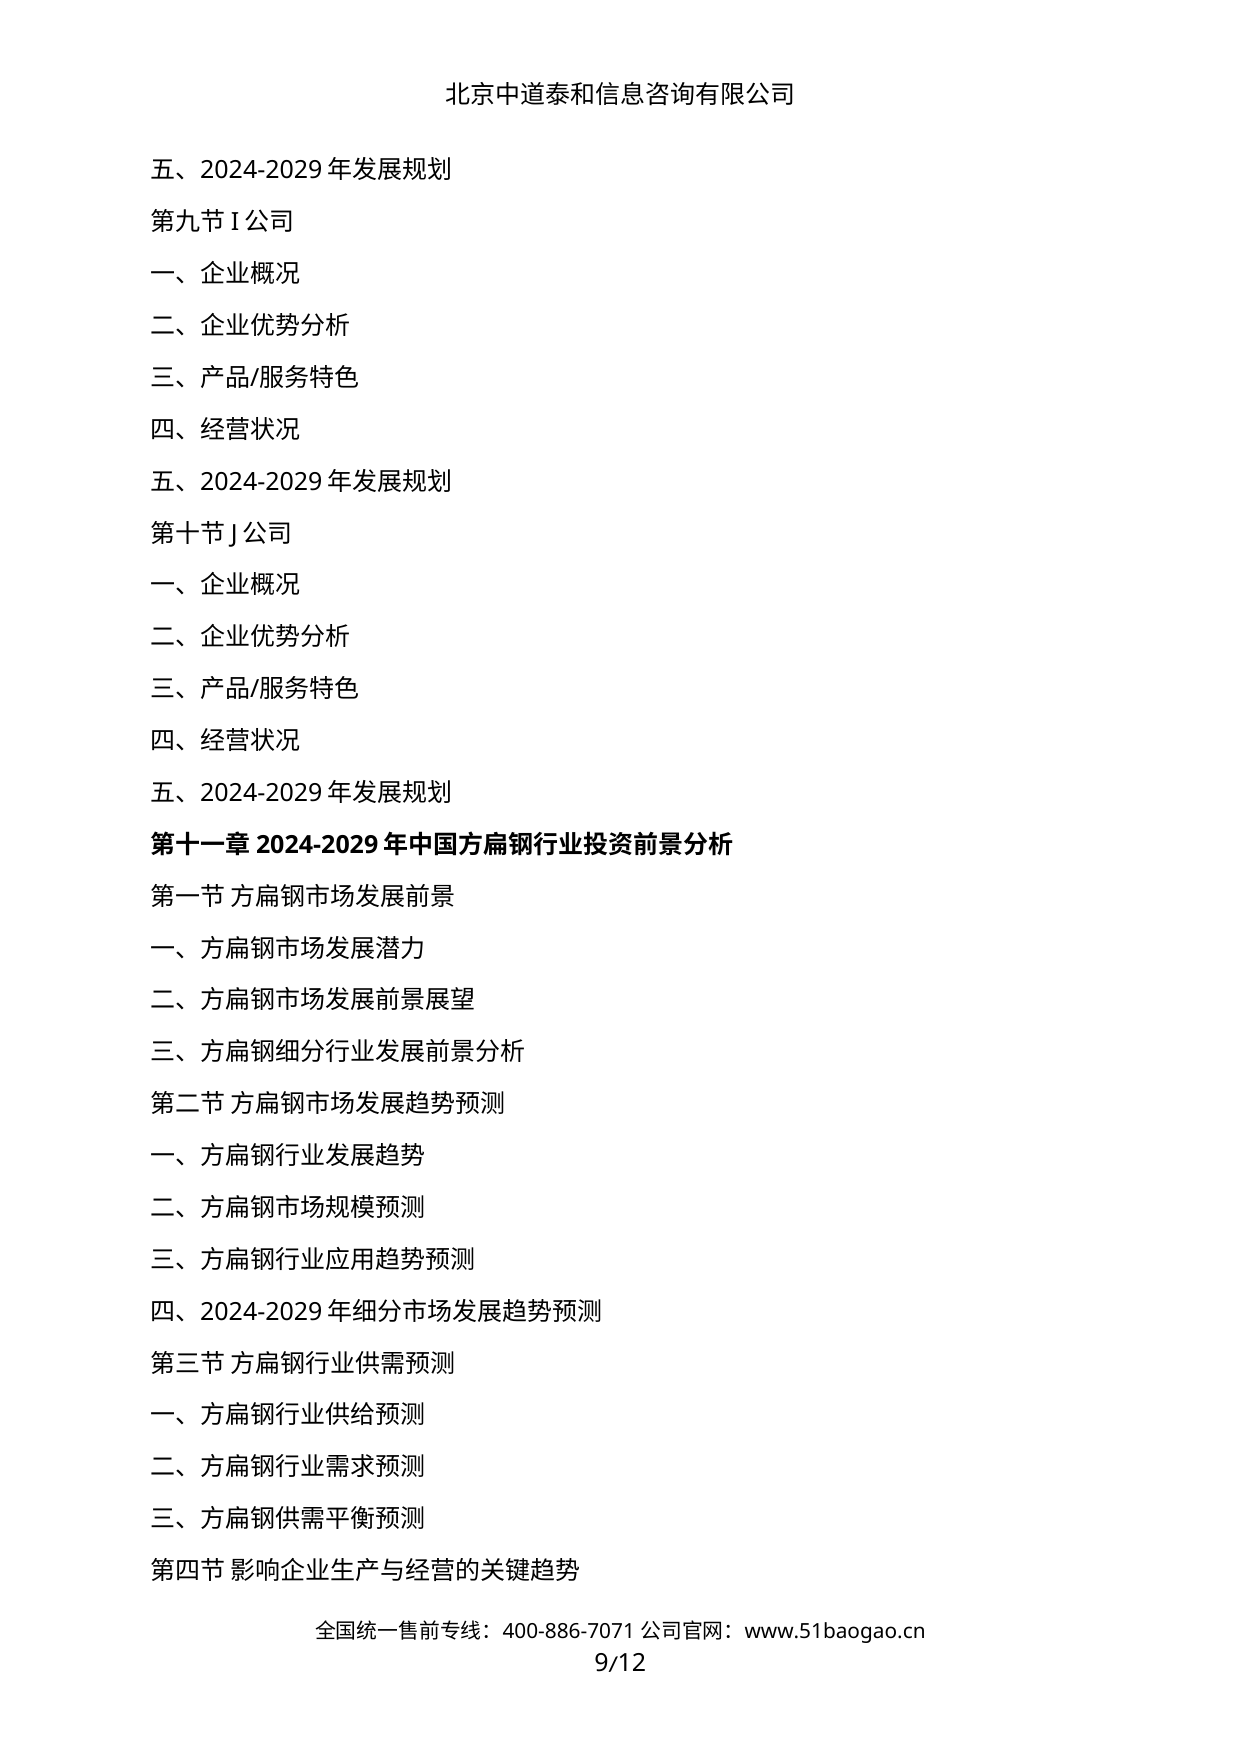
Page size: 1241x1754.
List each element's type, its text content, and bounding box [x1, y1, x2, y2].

text 五、2024-2029年发展规划 [150, 150, 1090, 186]
text 第三节 方扁钢行业供需预测 [150, 1343, 1090, 1379]
text 一、方扁钢行业发展趋势 [150, 1136, 1090, 1172]
text 三、产品/服务特色 [150, 357, 1090, 394]
text 第九节 I公司 [150, 202, 1090, 238]
text 一、企业概况 [150, 254, 1090, 290]
text 二、方扁钢市场规模预测 [150, 1187, 1090, 1224]
text 一、方扁钢市场发展潜力 [150, 928, 1090, 964]
text 第二节 方扁钢市场发展趋势预测 [150, 1084, 1090, 1120]
text 二、企业优势分析 [150, 617, 1090, 653]
text 五、2024-2029年发展规划 [150, 772, 1090, 809]
text 四、2024-2029年细分市场发展趋势预测 [150, 1291, 1090, 1327]
text 二、企业优势分析 [150, 306, 1090, 342]
text 一、方扁钢行业供给预测 [150, 1395, 1090, 1431]
text 第一节 方扁钢市场发展前景 [150, 876, 1090, 912]
text 一、企业概况 [150, 565, 1090, 601]
text 四、经营状况 [150, 409, 1090, 446]
text 二、方扁钢行业需求预测 [150, 1447, 1090, 1483]
text 四、经营状况 [150, 721, 1090, 757]
text 五、2024-2029年发展规划 [150, 461, 1090, 497]
text 三、方扁钢细分行业发展前景分析 [150, 1032, 1090, 1068]
text 第四节 影响企业生产与经营的关键趋势 [150, 1551, 1090, 1587]
text 第十节 J公司 [150, 513, 1090, 549]
text 三、方扁钢供需平衡预测 [150, 1499, 1090, 1535]
text 第十一章 2024-2029年中国方扁钢行业投资前景分析 [150, 824, 1090, 861]
text 三、方扁钢行业应用趋势预测 [150, 1239, 1090, 1276]
text 二、方扁钢市场发展前景展望 [150, 980, 1090, 1016]
text 三、产品/服务特色 [150, 669, 1090, 705]
